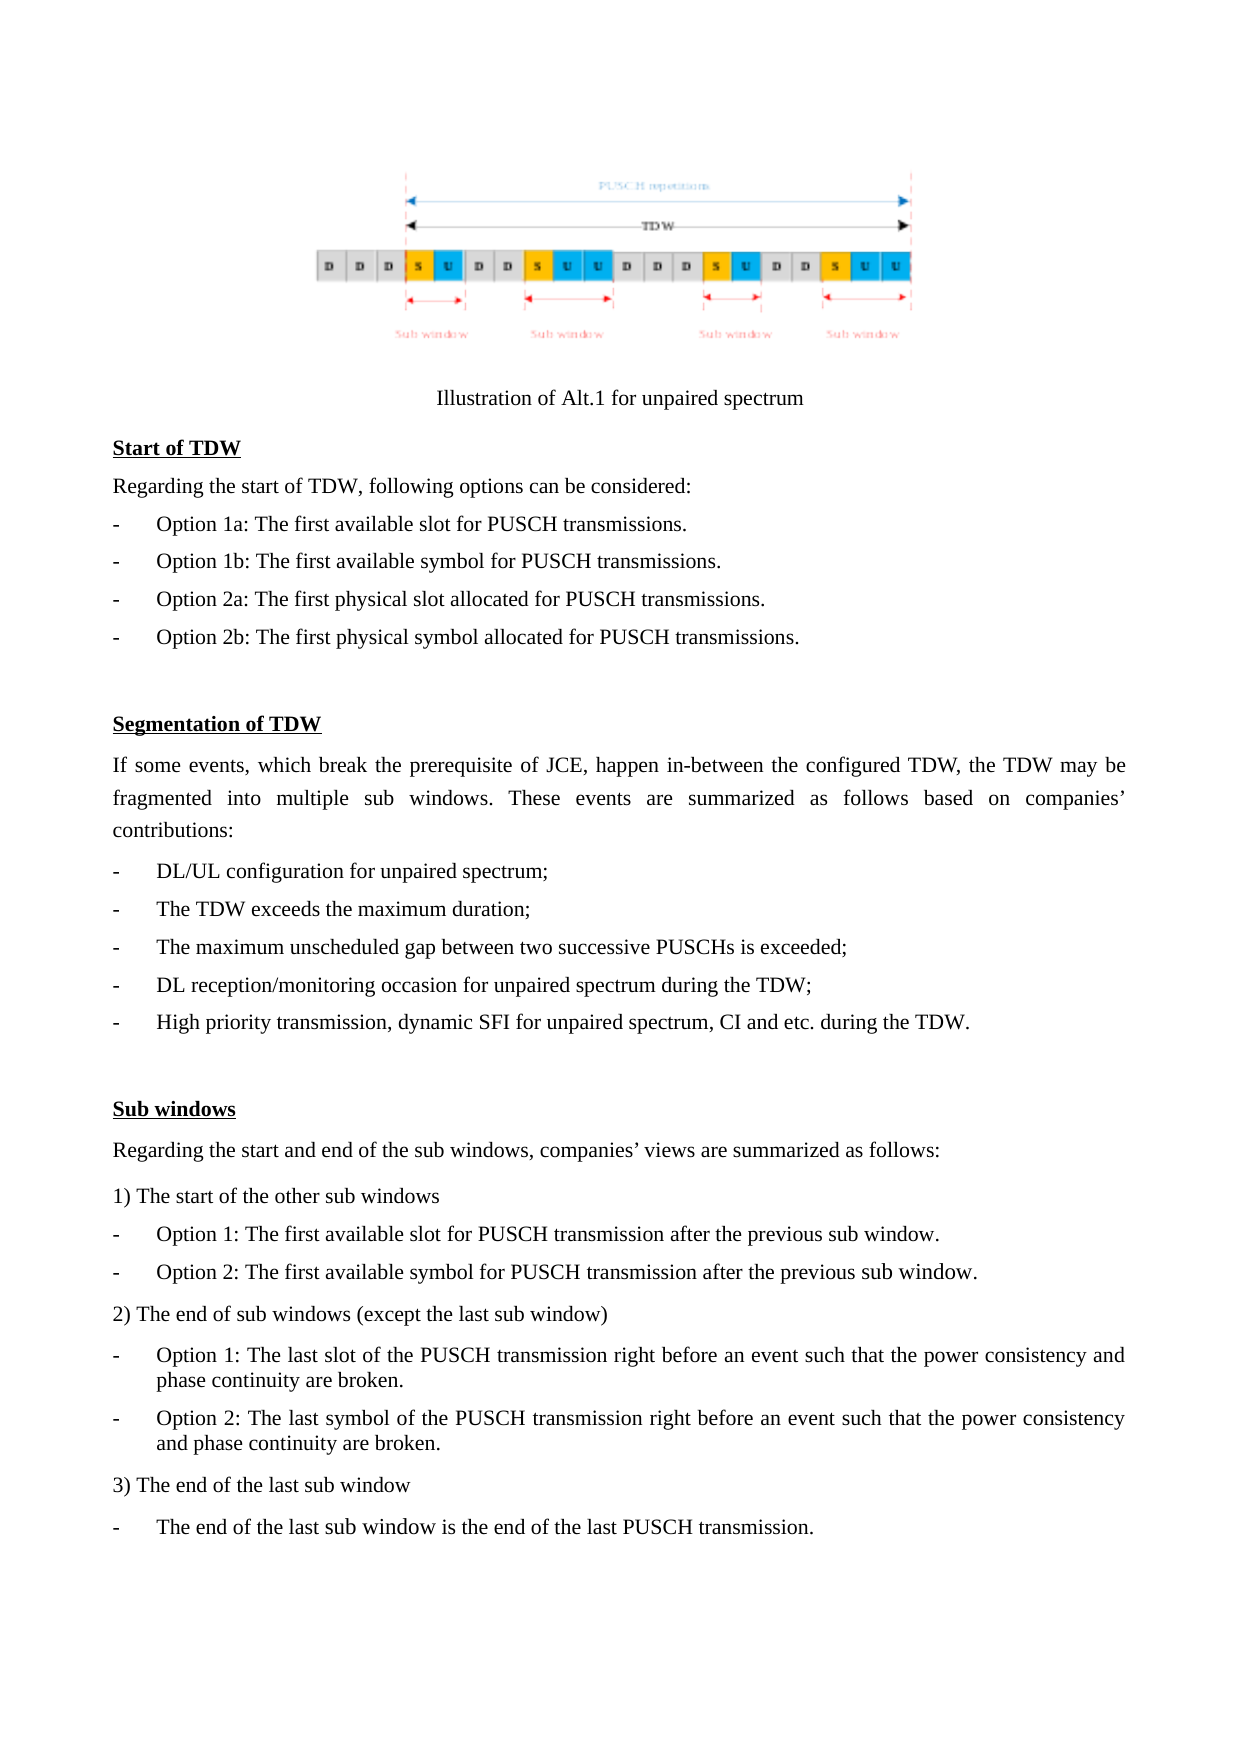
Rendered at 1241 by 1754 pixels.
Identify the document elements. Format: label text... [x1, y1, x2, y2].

list DL reception/monitoring occasion for unpaired spectrum during the TDW; [112, 972, 1128, 997]
text 1) The start of the other sub windows [112, 1183, 1128, 1208]
text 2) The end of sub windows (except the last sub window) [112, 1297, 1128, 1330]
text Start of TDW [112, 435, 1128, 461]
list High priority transmission, dynamic SFI for unpaired spectrum, CI and etc. during the TDW. [112, 1009, 1128, 1034]
text Regarding the start of TDW, following options can be considered: [112, 473, 1128, 498]
list Option 2a: The first physical slot allocated for PUSCH transmissions. [112, 586, 1128, 611]
list The maximum unscheduled gap between two successive PUSCHs is exceeded; [112, 934, 1128, 959]
list The TDW exceeds the maximum duration; [112, 896, 1128, 921]
list Option 1: The first available slot for PUSCH transmission after the previous sub window. [112, 1221, 1128, 1246]
list Option 2: The first available symbol for PUSCH transmission after the previous sub window. [112, 1258, 1128, 1285]
text 3) The end of the last sub window [112, 1468, 1128, 1501]
text Illustration of Alt.1 for unpaired spectrum [112, 385, 1128, 410]
list Option 1a: The first available slot for PUSCH transmissions. [112, 511, 1128, 536]
text Segmentation of TDW [112, 711, 1128, 736]
list Option 2b: The first physical symbol allocated for PUSCH transmissions. [112, 624, 1128, 649]
list The end of the last sub window is the end of the last PUSCH transmission. [112, 1513, 1128, 1539]
list DL/UL configuration for unpaired spectrum; [112, 858, 1128, 884]
list Option 1: The last slot of the PUSCH transmission right before an event such that the power consistency and phase continuity are broken. [112, 1342, 1128, 1393]
text Regarding the start and end of the sub windows, companies’ views are summarized as follows: [112, 1134, 1128, 1166]
text If some events, which break the prerequisite of JCE, happen in-between the configured TDW, the TDW may be fragmented into multiple sub windows. These events are summarized as follows based on companies’ contributions: [112, 748, 1128, 846]
list Option 2: The last symbol of the PUSCH transmission right before an event such that the power consistency and phase continuity are broken. [112, 1405, 1128, 1456]
text Sub windows [112, 1096, 1128, 1121]
list Option 1b: The first available symbol for PUSCH transmissions. [112, 548, 1128, 574]
